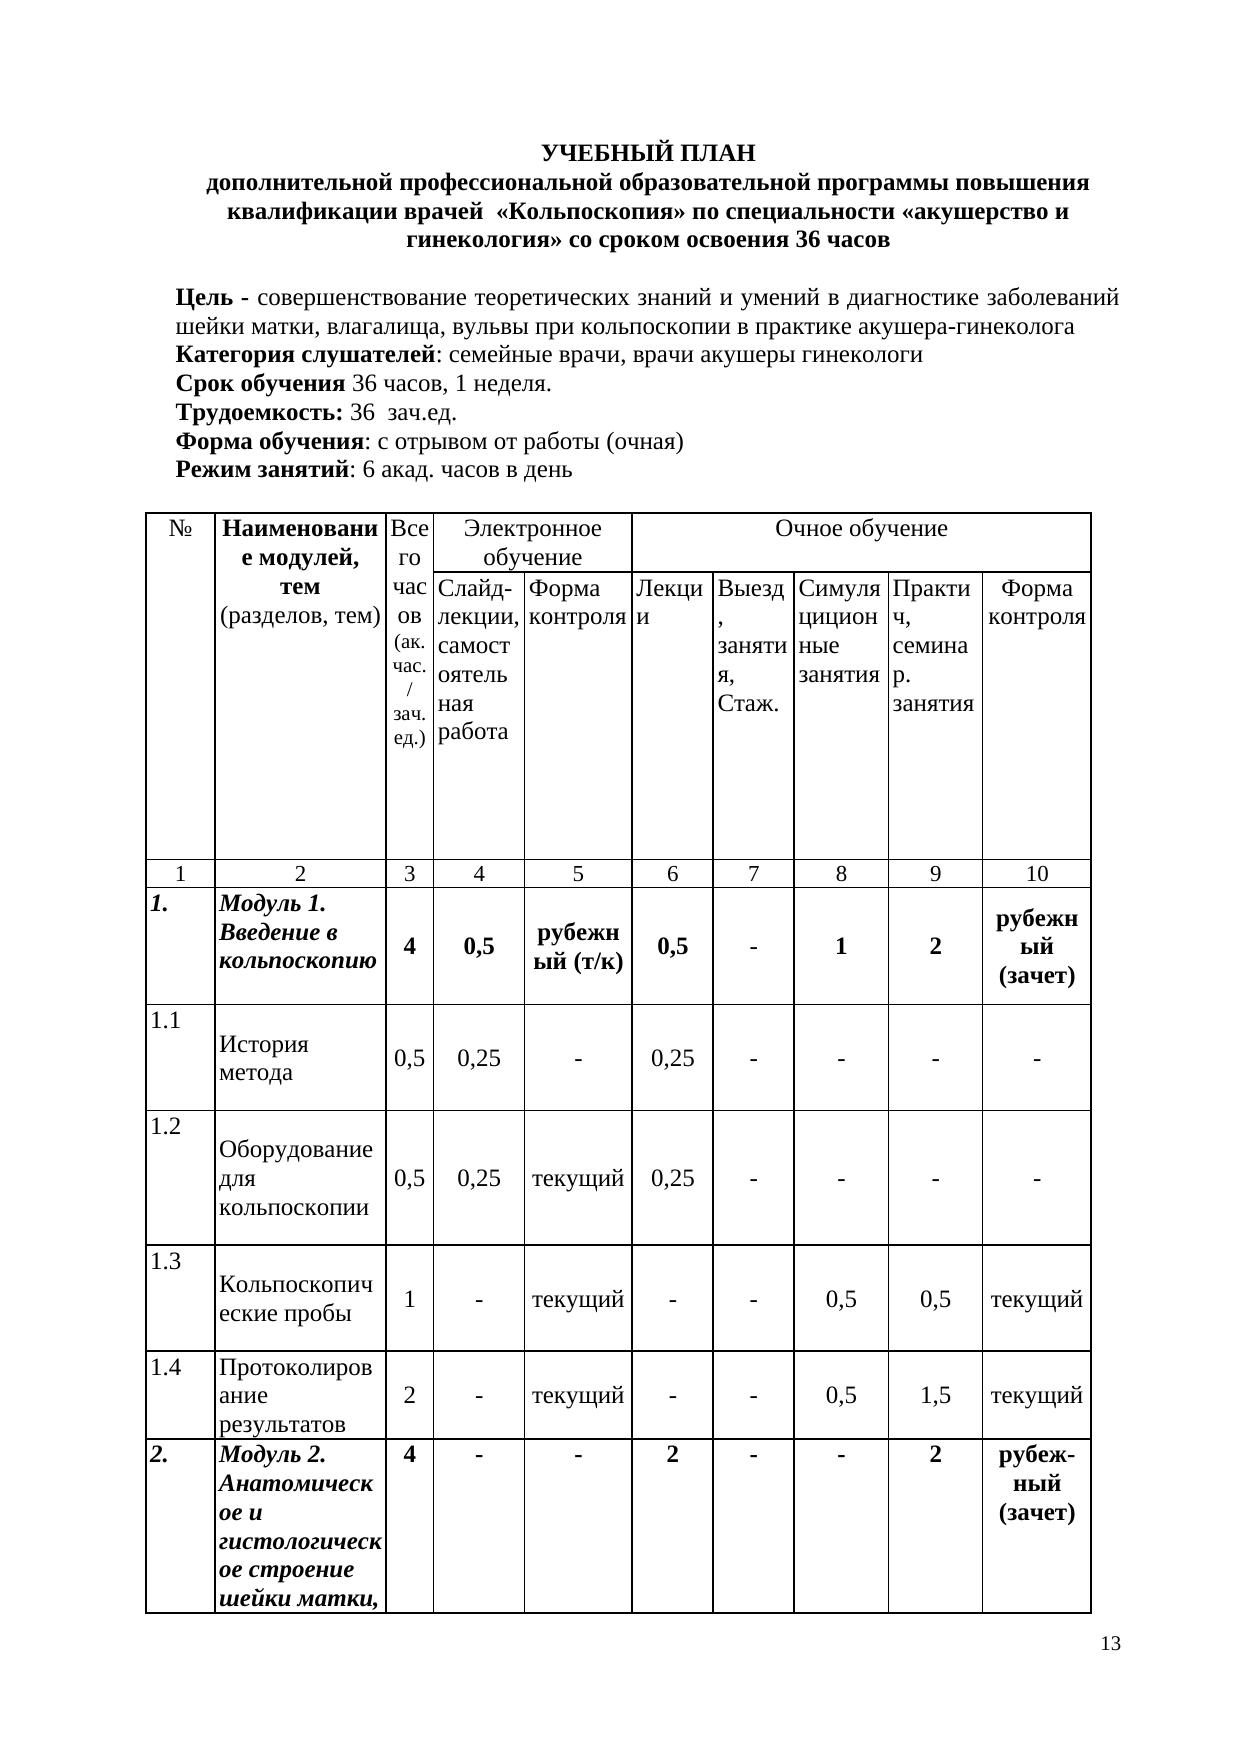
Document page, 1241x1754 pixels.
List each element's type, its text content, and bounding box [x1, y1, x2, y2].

text Категория слушателей: семейные врачи, врачи акушеры гинекологи [175, 339, 1121, 368]
table_cell 2 [889, 888, 982, 1004]
table_cell 10 [983, 860, 1090, 886]
title дополнительной профессиональной образовательной программы повышения квалификации врачей «Кольпоскопия» по специальности «акушерство и гинекология» со сроком освоения 36 часов [175, 167, 1121, 253]
table_header Очное обучение [633, 514, 1090, 571]
table_cell - [434, 1352, 524, 1438]
table_cell 2 [889, 1440, 982, 1612]
table_cell Практич, семинар. занятия [889, 573, 982, 858]
table_cell - [714, 1111, 793, 1244]
table_cell рубежный (т/к) [525, 888, 631, 1004]
table_cell - [714, 1352, 793, 1438]
table_cell 2 [216, 860, 385, 886]
table_cell Слайд-лекции, самостоятельная работа [434, 573, 524, 858]
table_cell 0,25 [633, 1005, 712, 1109]
text Режим занятий: 6 акад. часов в день [175, 454, 1121, 483]
table_cell 1.3 [147, 1246, 214, 1350]
table_cell 1,5 [889, 1352, 982, 1438]
table_cell 0,5 [889, 1246, 982, 1350]
table_cell - [525, 1005, 631, 1109]
table_cell - [434, 1440, 524, 1612]
table_cell - [795, 1005, 888, 1109]
table_cell 2 [387, 1352, 433, 1438]
table_cell 1.4 [147, 1352, 214, 1438]
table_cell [216, 1440, 385, 1612]
table_cell - [714, 1440, 793, 1612]
text Срок обучения 36 часов, 1 неделя. [175, 368, 1121, 397]
table_cell 0,25 [434, 1005, 524, 1109]
table_cell текущий [983, 1246, 1090, 1350]
table_cell - [525, 1440, 631, 1612]
table_header № [147, 514, 214, 858]
table_cell 0,5 [795, 1246, 888, 1350]
table_cell 0,5 [633, 888, 712, 1004]
table_cell Протоколирование результатов [216, 1352, 385, 1438]
table_cell 0,25 [633, 1111, 712, 1244]
table_cell - [434, 1246, 524, 1350]
text Трудоемкость: 36 зач.ед. [175, 397, 1121, 426]
table_cell Модуль 1. Введение в кольпоскопию [216, 888, 385, 1004]
table_cell 5 [525, 860, 631, 886]
table_cell 0,25 [434, 1111, 524, 1244]
table_cell 2 [633, 1440, 712, 1612]
table_cell Выезд, занятия, Стаж. [714, 573, 793, 858]
table_header Электронное обучение [434, 514, 631, 571]
table_cell рубежный (зачет) [983, 888, 1090, 1004]
table_cell 6 [633, 860, 712, 886]
table_cell - [795, 1440, 888, 1612]
text Цель - совершенствование теоретических знаний и умений в диагностике заболеваний шейки матки, влагалища, вульвы при кольпоскопии в практике акушера-гинеколога [175, 282, 1121, 339]
table_cell текущий [525, 1352, 631, 1438]
table_cell Оборудование для кольпоскопии [216, 1111, 385, 1244]
table_cell 1. [147, 888, 214, 1004]
table_cell Форма контроля [983, 573, 1090, 858]
table_cell - [633, 1246, 712, 1350]
table_cell - [714, 1005, 793, 1109]
table_cell текущий [525, 1111, 631, 1244]
table_cell История метода [216, 1005, 385, 1109]
table_cell - [714, 1246, 793, 1350]
table_cell - [795, 1111, 888, 1244]
table_cell текущий [525, 1246, 631, 1350]
table_cell текущий [983, 1352, 1090, 1438]
table_cell 1 [387, 1246, 433, 1350]
table_cell - [983, 1111, 1090, 1244]
table_cell 3 [387, 860, 433, 886]
table_cell 1 [795, 888, 888, 1004]
table_cell 1.1 [147, 1005, 214, 1109]
table_cell 0,5 [434, 888, 524, 1004]
table_header Наименование модулей, тем (разделов, тем) [216, 514, 385, 858]
table_cell 4 [434, 860, 524, 886]
table_cell 0,5 [795, 1352, 888, 1438]
table_cell - [714, 888, 793, 1004]
table_cell 2. [147, 1440, 214, 1612]
table_cell 1 [147, 860, 214, 886]
table_cell 0,5 [387, 1005, 433, 1109]
table_cell 7 [714, 860, 793, 886]
table_cell - [633, 1352, 712, 1438]
table_cell - [889, 1005, 982, 1109]
table_cell 1.2 [147, 1111, 214, 1244]
table_header Всего часов (ак.час./ зач.ед.) [387, 514, 433, 858]
text Форма обучения: с отрывом от работы (очная) [175, 426, 1121, 454]
table_cell - [983, 1005, 1090, 1109]
title УЧЕБНЫЙ ПЛАН [175, 138, 1121, 167]
table_cell Лекции [633, 573, 712, 858]
table_cell 9 [889, 860, 982, 886]
table_cell 4 [387, 1440, 433, 1612]
table_cell - [889, 1111, 982, 1244]
table_cell Симуляциционные занятия [795, 573, 888, 858]
table_cell рубеж-ный (зачет) [983, 1440, 1090, 1612]
table_cell 4 [387, 888, 433, 1004]
table_cell 0,5 [387, 1111, 433, 1244]
table_cell Кольпоскопические пробы [216, 1246, 385, 1350]
table_cell Форма контроля [525, 573, 631, 858]
table_cell 8 [795, 860, 888, 886]
